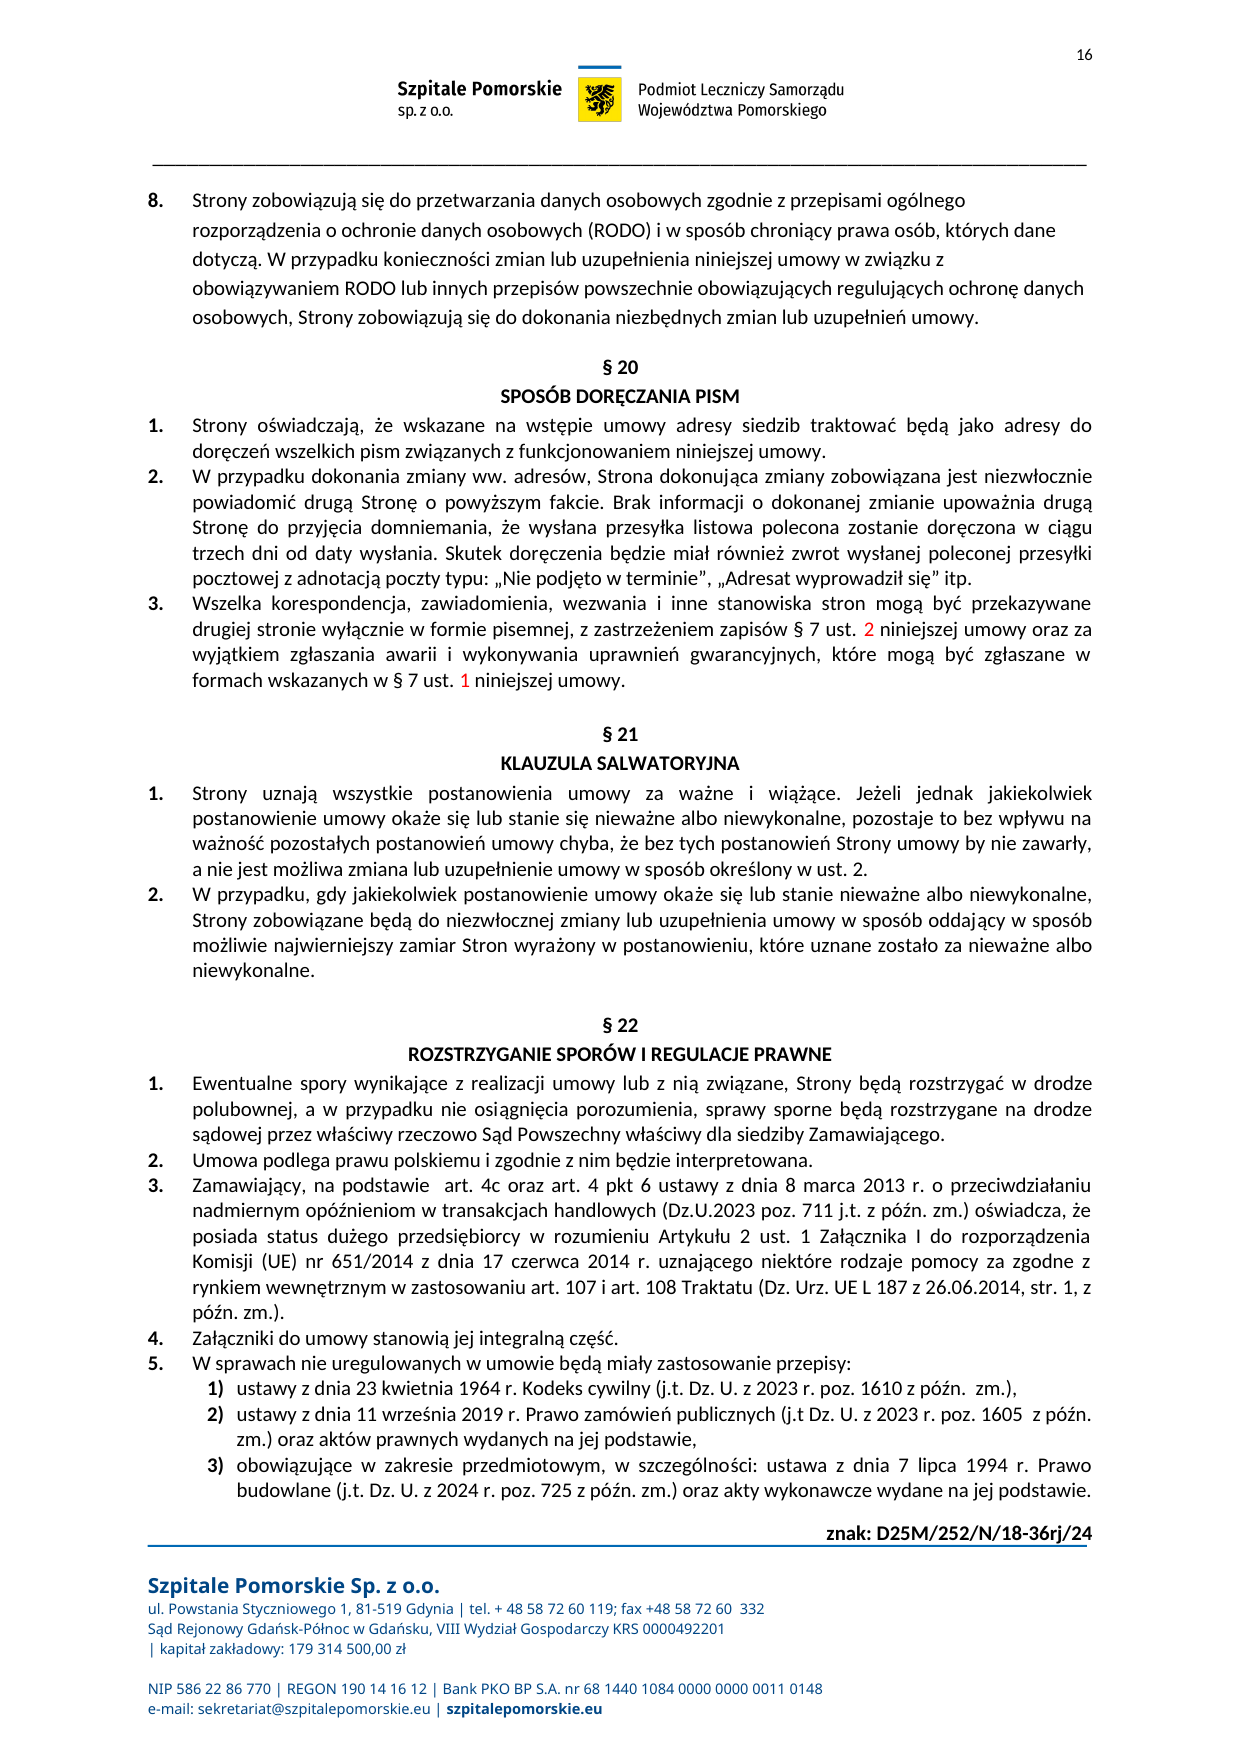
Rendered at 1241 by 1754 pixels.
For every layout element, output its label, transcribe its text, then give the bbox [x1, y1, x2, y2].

text SPOSÓB DORĘCZANIA PISM [148, 383, 1092, 409]
list W przypadku dokonania zmiany ww. adresów, Strona dokonująca zmiany zobowiązana jest niezwłocznie powiadomić drugą Stronę o powyższym fakcie. Brak informacji o dokonanej zmianie upoważnia drugą Stronę do przyjęcia domniemania, że wysłana przesyłka listowa polecona zostanie doręczona w ciągu trzech dni od daty wysłania. Skutek doręczenia będzie miał również zwrot wysłanej poleconej przesyłki pocztowej z adnotacją poczty typu: „Nie podjęto w terminie”, „Adresat wyprowadził się” itp. [148, 463, 1092, 591]
list Załączniki do umowy stanowią jej integralną część. [148, 1325, 1092, 1350]
picture [396, 64, 845, 123]
list obowiązujące w zakresie przedmiotowym, w szczególności: ustawa z dnia 7 lipca 1994 r. Prawo budowlane (j.t. Dz. U. z 2024 r. poz. 725 z późn. zm.) oraz akty wykonawcze wydane na jej podstawie. [207, 1452, 1092, 1503]
text ROZSTRZYGANIE SPORÓW I REGULACJE PRAWNE [148, 1041, 1092, 1067]
text KLAUZULA SALWATORYJNA [148, 751, 1092, 776]
list ustawy z dnia 23 kwietnia 1964 r. Kodeks cywilny (j.t. Dz. U. z 2023 r. poz. 1610 z późn. zm.), [207, 1376, 1092, 1401]
list W sprawach nie uregulowanych w umowie będą miały zastosowanie przepisy: [148, 1350, 1092, 1376]
list Strony uznają wszystkie postanowienia umowy za ważne i wiążące. Jeżeli jednak jakiekolwiek postanowienie umowy okaże się lub stanie się nieważne albo niewykonalne, pozostaje to bez wpływu na ważność pozostałych postanowień umowy chyba, że bez tych postanowień Strony umowy by nie zawarły, a nie jest możliwa zmiana lub uzupełnienie umowy w sposób określony w ust. 2. [148, 780, 1092, 881]
list Strony oświadczają, że wskazane na wstępie umowy adresy siedzib traktować będą jako adresy do doręczeń wszelkich pism związanych z funkcjonowaniem niniejszej umowy. [148, 413, 1092, 463]
list W przypadku, gdy jakiekolwiek postanowienie umowy okaże się lub stanie nieważne albo niewykonalne, Strony zobowiązane będą do niezwłocznej zmiany lub uzupełnienia umowy w sposób oddający w sposób możliwie najwierniejszy zamiar Stron wyrażony w postanowieniu, które uznane zostało za nieważne albo niewykonalne. [148, 881, 1092, 983]
list Strony zobowiązują się do przetwarzania danych osobowych zgodnie z przepisami ogólnego rozporządzenia o ochronie danych osobowych (RODO) i w sposób chroniący prawa osób, których dane dotyczą. W przypadku konieczności zmian lub uzupełnienia niniejszej umowy w związku z obowiązywaniem RODO lub innych przepisów powszechnie obowiązujących regulujących ochronę danych osobowych, Strony zobowiązują się do dokonania niezbędnych zmian lub uzupełnień umowy. [148, 188, 1092, 330]
list Umowa podlega prawu polskiemu i zgodnie z nim będzie interpretowana. [148, 1147, 1092, 1172]
list Wszelka korespondencja, zawiadomienia, wezwania i inne stanowiska stron mogą być przekazywane drugiej stronie wyłącznie w formie pisemnej, z zastrzeżeniem zapisów § 7 ust. 2 niniejszej umowy oraz za wyjątkiem zgłaszania awarii i wykonywania uprawnień gwarancyjnych, które mogą być zgłaszane w formach wskazanych w § 7 ust. 1 niniejszej umowy. [148, 591, 1092, 692]
text § 21 [148, 721, 1092, 747]
list ustawy z dnia 11 września 2019 r. Prawo zamówień publicznych (j.t Dz. U. z 2023 r. poz. 1605 z późn. zm.) oraz aktów prawnych wydanych na jej podstawie, [207, 1401, 1092, 1452]
list Zamawiający, na podstawie art. 4c oraz art. 4 pkt 6 ustawy z dnia 8 marca 2013 r. o przeciwdziałaniu nadmiernym opóźnieniom w transakcjach handlowych (Dz.U.2023 poz. 711 j.t. z późn. zm.) oświadcza, że posiada status dużego przedsiębiorcy w rozumieniu Artykułu 2 ust. 1 Załącznika I do rozporządzenia Komisji (UE) nr 651/2014 z dnia 17 czerwca 2014 r. uznającego niektóre rodzaje pomocy za zgodne z rynkiem wewnętrznym w zastosowaniu art. 107 i art. 108 Traktatu (Dz. Urz. UE L 187 z 26.06.2014, str. 1, z późn. zm.). [148, 1172, 1092, 1325]
text § 22 [148, 1012, 1092, 1038]
text § 20 [148, 354, 1092, 380]
list Ewentualne spory wynikające z realizacji umowy lub z nią związane, Strony będą rozstrzygać w drodze polubownej, a w przypadku nie osiągnięcia porozumienia, sprawy sporne będą rozstrzygane na drodze sądowej przez właściwy rzeczowo Sąd Powszechny właściwy dla siedziby Zamawiającego. [148, 1071, 1092, 1147]
